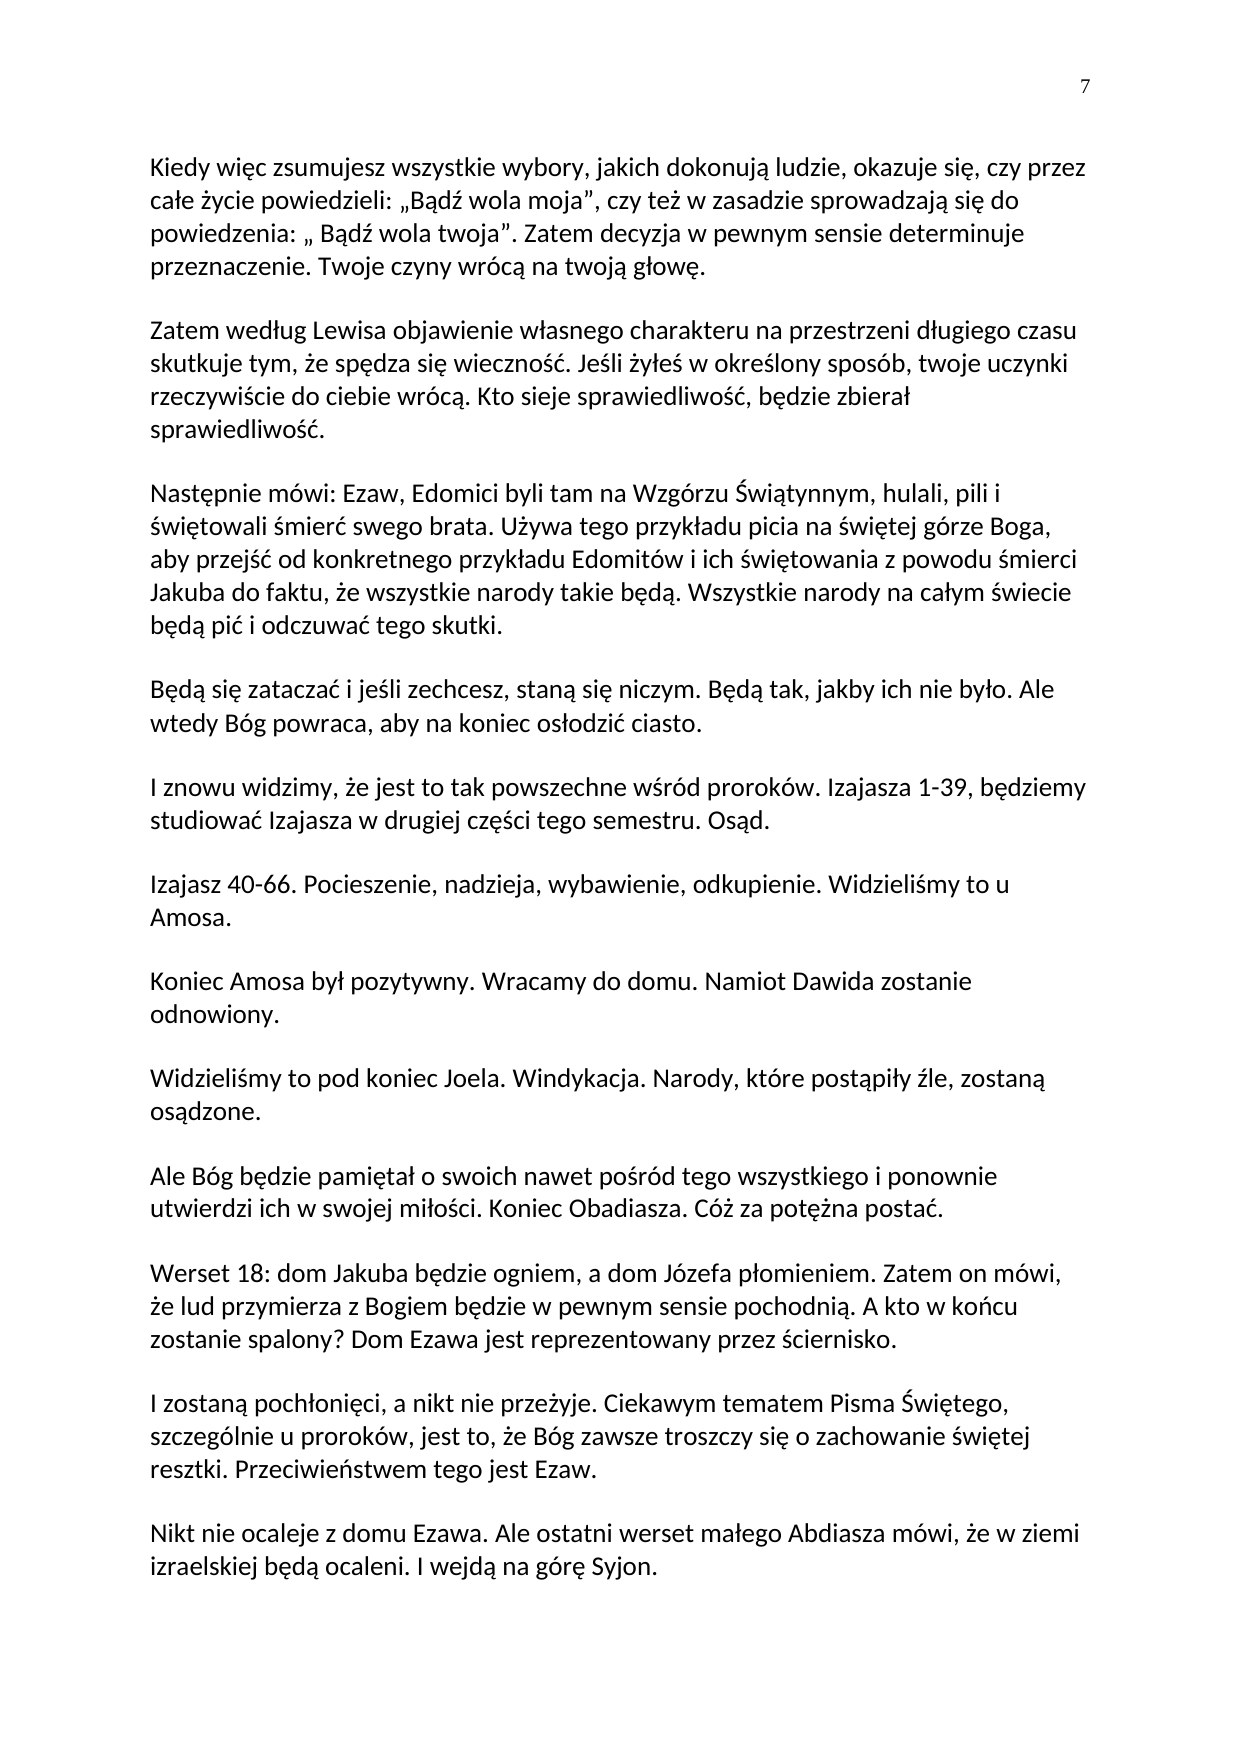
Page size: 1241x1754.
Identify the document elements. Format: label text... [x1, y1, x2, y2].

text Koniec Amosa był pozytywny. Wracamy do domu. Namiot Dawida zostanie odnowiony. [150, 964, 1090, 1030]
text Nikt nie ocaleje z domu Ezawa. Ale ostatni werset małego Abdiasza mówi, że w ziemi izraelskiej będą ocaleni. I wejdą na górę Syjon. [150, 1516, 1090, 1582]
text Werset 18: dom Jakuba będzie ogniem, a dom Józefa płomieniem. Zatem on mówi, że lud przymierza z Bogiem będzie w pewnym sensie pochodnią. A kto w końcu zostanie spalony? Dom Ezawa jest reprezentowany przez ściernisko. [150, 1256, 1090, 1355]
text I zostaną pochłonięci, a nikt nie przeżyje. Ciekawym tematem Pisma Świętego, szczególnie u proroków, jest to, że Bóg zawsze troszczy się o zachowanie świętej resztki. Przeciwieństwem tego jest Ezaw. [150, 1386, 1090, 1485]
text Kiedy więc zsumujesz wszystkie wybory, jakich dokonują ludzie, okazuje się, czy przez całe życie powiedzieli: „Bądź wola moja”, czy też w zasadzie sprowadzają się do powiedzenia: „ Bądź wola twoja”. Zatem decyzja w pewnym sensie determinuje przeznaczenie. Twoje czyny wrócą na twoją głowę. [150, 150, 1090, 282]
text Izajasz 40-66. Pocieszenie, nadzieja, wybawienie, odkupienie. Widzieliśmy to u Amosa. [150, 867, 1090, 933]
text Będą się zataczać i jeśli zechcesz, staną się niczym. Będą tak, jakby ich nie było. Ale wtedy Bóg powraca, aby na koniec osłodzić ciasto. [150, 673, 1090, 739]
text Widzieliśmy to pod koniec Joela. Windykacja. Narody, które postąpiły źle, zostaną osądzone. [150, 1061, 1090, 1127]
text Następnie mówi: Ezaw, Edomici byli tam na Wzgórzu Świątynnym, hulali, pili i świętowali śmierć swego brata. Używa tego przykładu picia na świętej górze Boga, aby przejść od konkretnego przykładu Edomitów i ich świętowania z powodu śmierci Jakuba do faktu, że wszystkie narody takie będą. Wszystkie narody na całym świecie będą pić i odczuwać tego skutki. [150, 476, 1090, 642]
text Zatem według Lewisa objawienie własnego charakteru na przestrzeni długiego czasu skutkuje tym, że spędza się wieczność. Jeśli żyłeś w określony sposób, twoje uczynki rzeczywiście do ciebie wrócą. Kto sieje sprawiedliwość, będzie zbierał sprawiedliwość. [150, 313, 1090, 445]
text I znowu widzimy, że jest to tak powszechne wśród proroków. Izajasza 1-39, będziemy studiować Izajasza w drugiej części tego semestru. Osąd. [150, 770, 1090, 836]
text Ale Bóg będzie pamiętał o swoich nawet pośród tego wszystkiego i ponownie utwierdzi ich w swojej miłości. Koniec Obadiasza. Cóż za potężna postać. [150, 1159, 1090, 1225]
